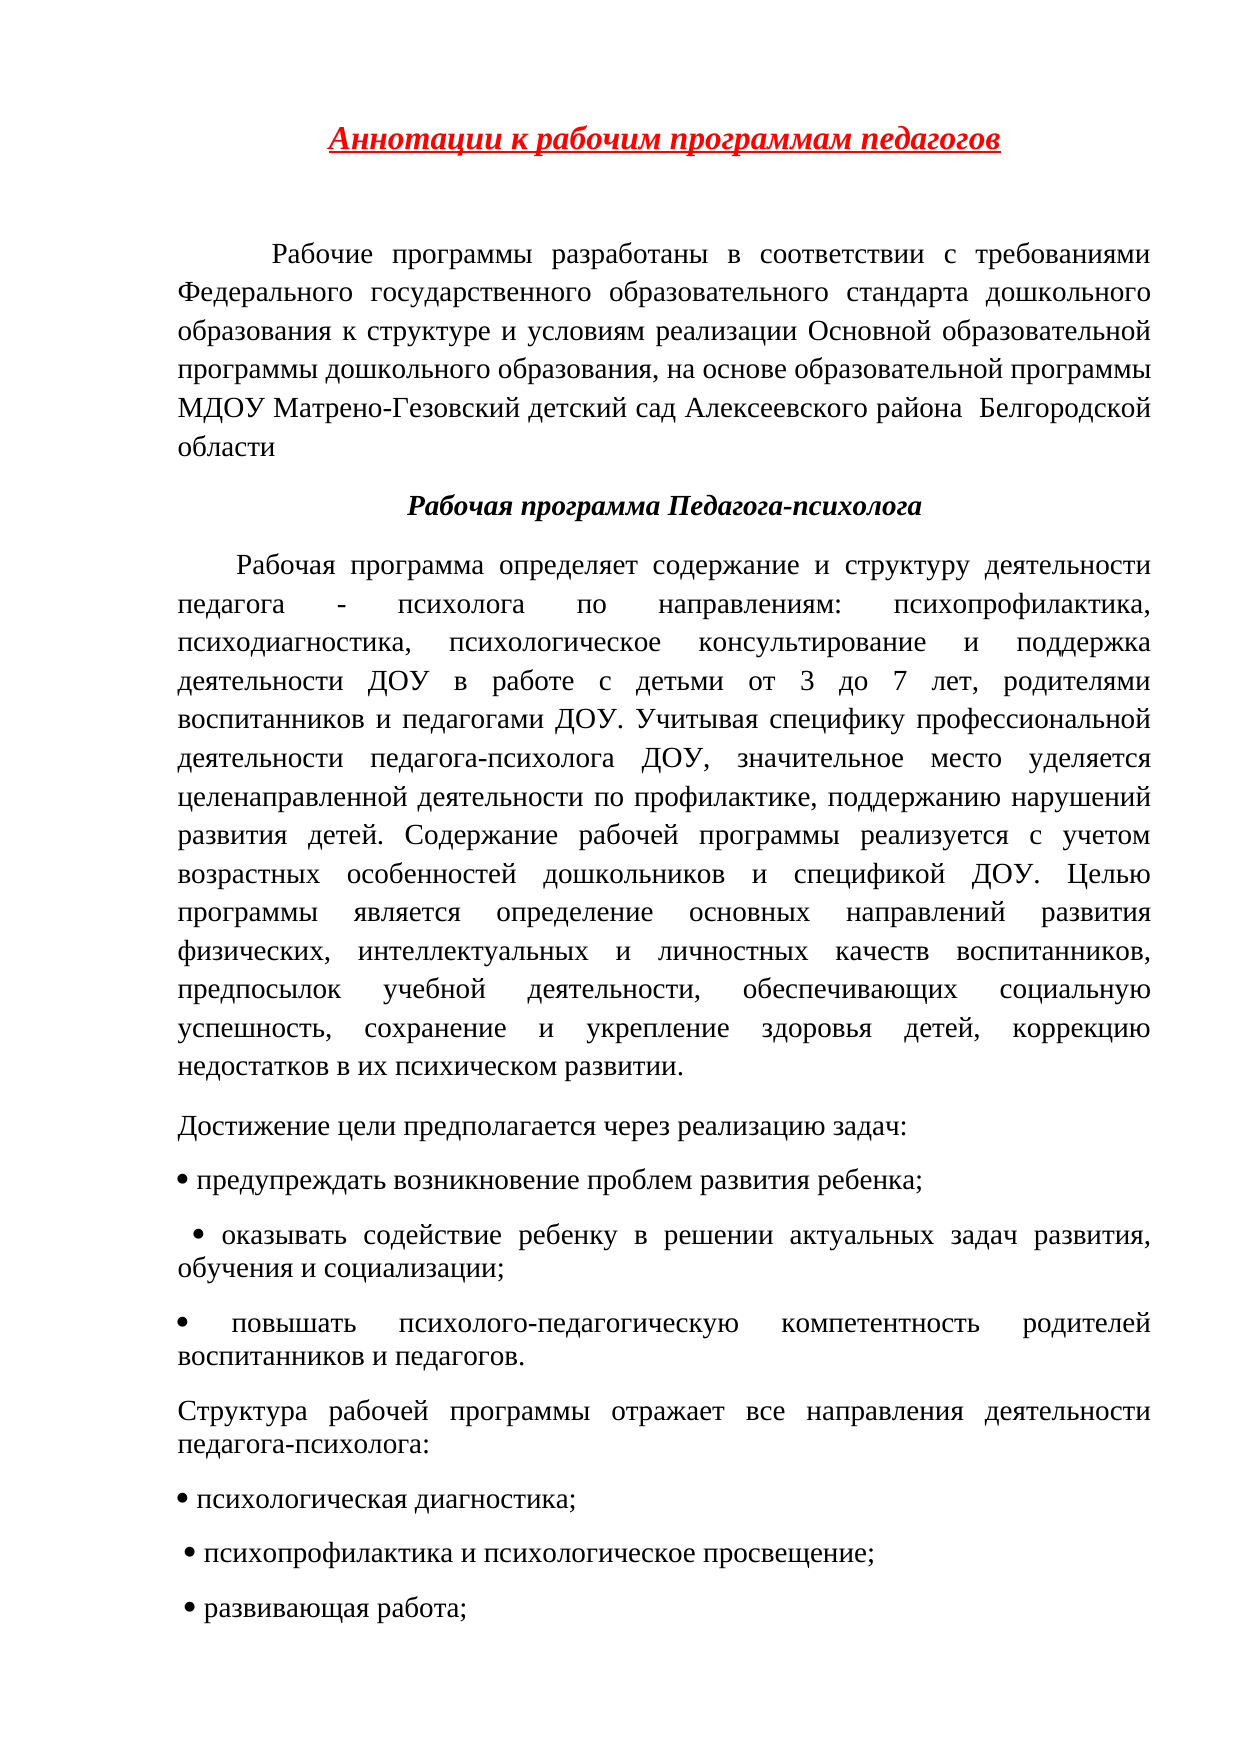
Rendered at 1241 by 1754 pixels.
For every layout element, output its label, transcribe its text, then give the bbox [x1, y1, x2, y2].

text Рабочая программа определяет содержание и структуру деятельности педагога - психолога по направлениям: психопрофилактика, психодиагностика, психологическое консультирование и поддержка деятельности ДОУ в работе с детьми от 3 до 7 лет, родителями воспитанников и педагогами ДОУ. Учитывая специфику профессиональной деятельности педагога-психолога ДОУ, значительное место уделяется целенаправленной деятельности по профилактике, поддержанию нарушений развития детей. Содержание рабочей программы реализуется с учетом возрастных особенностей дошкольников и спецификой ДОУ. Целью программы является определение основных направлений развития физических, интеллектуальных и личностных качеств воспитанников, предпосылок учебной деятельности, обеспечивающих социальную успешность, сохранение и укрепление здоровья детей, коррекцию недостатков в их психическом развитии. [177, 547, 1152, 1082]
text Рабочие программы разработаны в соответствии с требованиями Федерального государственного образовательного стандарта дошкольного образования к структуре и условиям реализации Основной образовательной программы дошкольного образования, на основе образовательной программы МДОУ Матрено-Гезовский детский сад Алексеевского района Белгородской области [177, 236, 1152, 462]
text развивающая работа; [177, 1590, 1152, 1623]
text Рабочая программа Педагога-психолога [177, 488, 1152, 522]
text повышать психолого-педагогическую компетентность родителей воспитанников и педагогов. [177, 1305, 1152, 1372]
text оказывать содействие ребенку в решении актуальных задач развития, обучения и социализации; [177, 1217, 1152, 1284]
text Структура рабочей программы отражает все направления деятельности педагога-психолога: [177, 1393, 1152, 1460]
text психологическая диагностика; [177, 1481, 1152, 1514]
text Достижение цели предполагается через реализацию задач: [177, 1108, 1152, 1141]
text психопрофилактика и психологическое просвещение; [177, 1535, 1152, 1569]
text предупреждать возникновение проблем развития ребенка; [177, 1162, 1152, 1196]
text Аннотации к рабочим программам педагогов [177, 118, 1152, 156]
